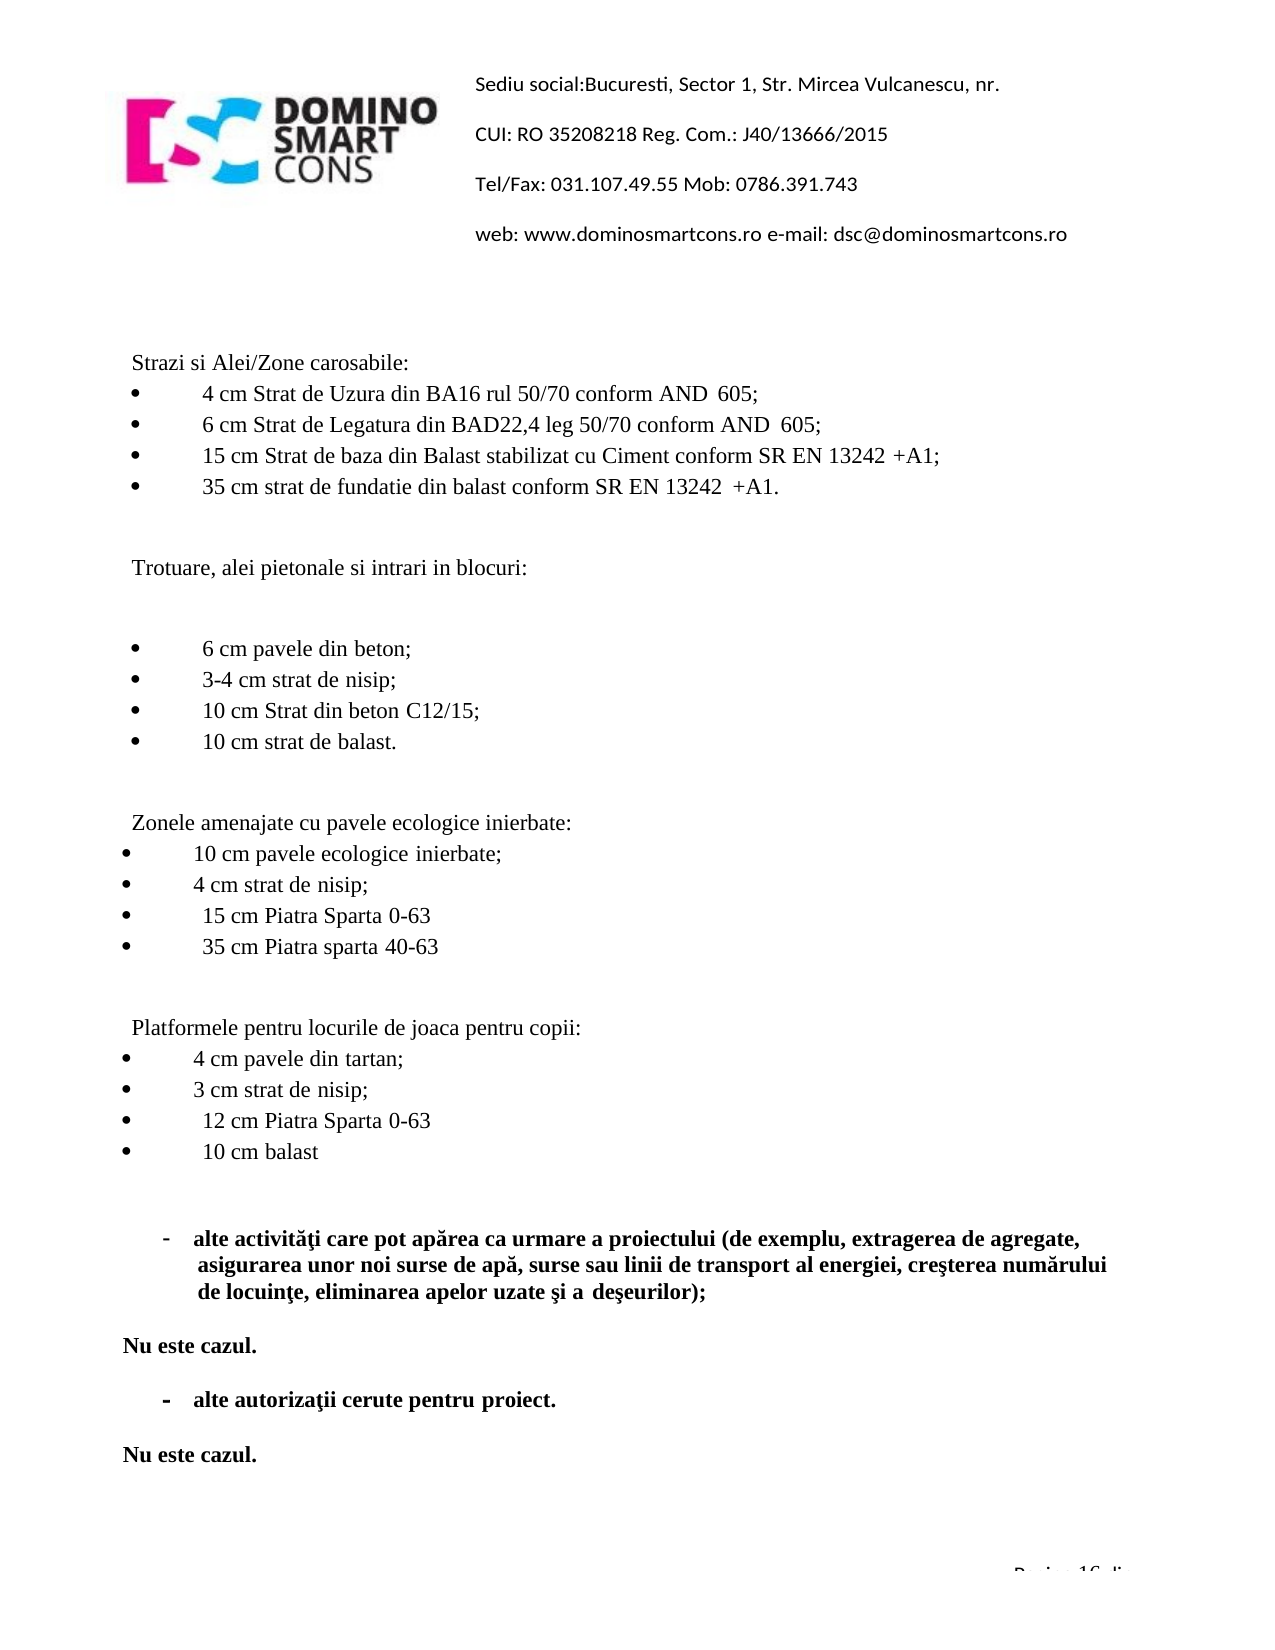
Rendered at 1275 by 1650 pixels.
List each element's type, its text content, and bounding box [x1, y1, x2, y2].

list 4 cm strat de nisip; [122, 871, 1162, 897]
list 10 cm balast [122, 1138, 1162, 1164]
text Trotuare, alei pietonale si intrari in blocuri: [131, 554, 1162, 580]
list 10 cm pavele ecologice inierbate; [122, 840, 1162, 866]
list 10 cm Strat din beton C12/15; [131, 697, 1162, 723]
text Nu este cazul. [123, 1332, 1162, 1358]
list 35 cm strat de fundatie din balast conform SR EN 13242 +A1. [131, 473, 1162, 499]
list 15 cm Strat de baza din Balast stabilizat cu Ciment conform SR EN 13242 +A1; [131, 442, 1162, 468]
list 15 cm Piatra Sparta 0-63 [122, 902, 1162, 928]
list 6 cm pavele din beton; [131, 635, 1162, 661]
text Platformele pentru locurile de joaca pentru copii: [131, 1014, 1162, 1040]
list 3-4 cm strat de nisip; [131, 666, 1162, 692]
text Nu este cazul. [123, 1441, 1162, 1467]
list 3 cm strat de nisip; [122, 1076, 1162, 1102]
list 10 cm strat de balast. [131, 728, 1162, 754]
list alte autorizaţii cerute pentru proiect. [162, 1386, 1162, 1413]
list 35 cm Piatra sparta 40-63 [122, 933, 1162, 959]
text Strazi si Alei/Zone carosabile: [131, 349, 1162, 375]
list 4 cm Strat de Uzura din BA16 rul 50/70 conform AND 605; [131, 380, 1162, 406]
list 12 cm Piatra Sparta 0-63 [122, 1107, 1162, 1133]
text Zonele amenajate cu pavele ecologice inierbate: [131, 809, 1162, 835]
list 4 cm pavele din tartan; [122, 1045, 1162, 1071]
picture [105, 91, 440, 208]
subtitle alte activităţi care pot apărea ca urmare a proiectului (de exemplu, extragerea de agregate, asigurarea unor noi surse de apă, surse sau linii de transport al energiei, creşterea numărului de locuinţe, eliminarea apelor uzate şi a deşeurilor); [162, 1224, 1130, 1304]
list 6 cm Strat de Legatura din BAD22,4 leg 50/70 conform AND 605; [131, 411, 1162, 437]
